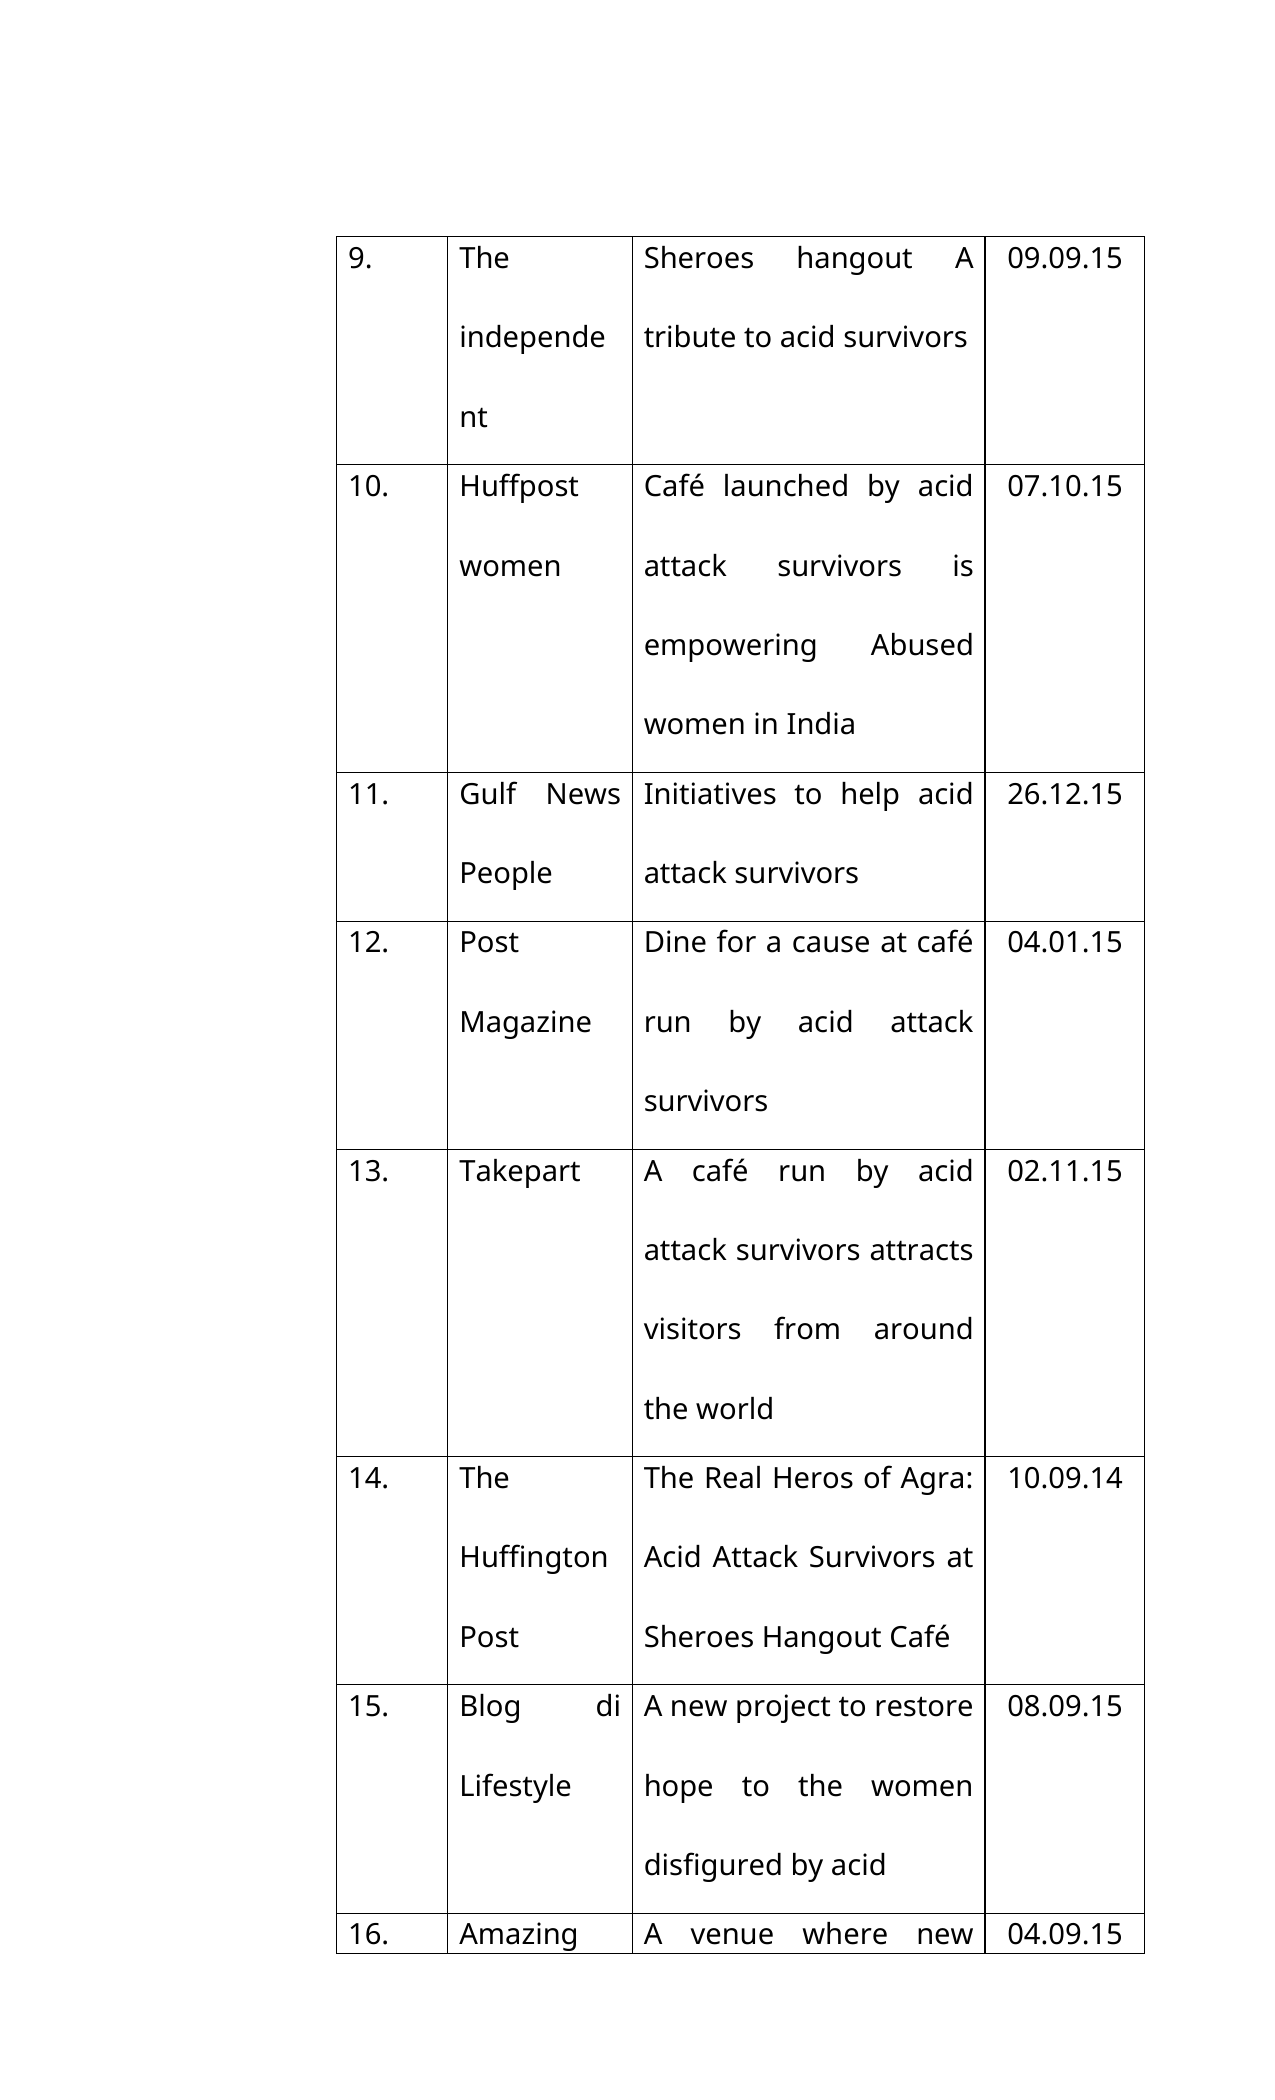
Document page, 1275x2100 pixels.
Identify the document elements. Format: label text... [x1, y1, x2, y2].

table_cell Post Magazine [448, 922, 632, 1149]
table_cell Amazing India Blog [448, 1914, 632, 1953]
table_cell Dine for a cause at café run by acid attack survivors [633, 922, 984, 1149]
table_cell The Real Heros of Agra: Acid Attack Survivors at Sheroes Hangout Café [633, 1457, 984, 1684]
table_cell Huffpost women [448, 465, 632, 772]
table_cell Blog di Lifestyle [448, 1685, 632, 1912]
table_cell 04.01.15 [986, 922, 1144, 1149]
table_cell 9. [337, 237, 447, 464]
table_cell 10.09.14 [986, 1457, 1144, 1684]
table_cell 12. [337, 922, 447, 1149]
table_cell 14. [337, 1457, 447, 1684]
table_cell 11. [337, 773, 447, 921]
table_cell 13. [337, 1150, 447, 1456]
table_cell Takepart [448, 1150, 632, 1456]
table_cell 02.11.15 [986, 1150, 1144, 1456]
table_cell 16. [337, 1914, 447, 1953]
table_cell 04.09.15 [986, 1914, 1144, 1953]
table_cell Sheroes hangout A tribute to acid survivors [633, 237, 984, 464]
table_cell 26.12.15 [986, 773, 1144, 921]
table_cell Gulf News People [448, 773, 632, 921]
table_cell 08.09.15 [986, 1685, 1144, 1912]
table_cell 09.09.15 [986, 237, 1144, 464]
table_cell 07.10.15 [986, 465, 1144, 772]
table_cell 15. [337, 1685, 447, 1912]
table_cell The Huffington Post [448, 1457, 632, 1684]
table_cell 10. [337, 465, 447, 772]
table_cell A café run by acid attack survivors attracts visitors from around the world [633, 1150, 984, 1456]
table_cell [633, 1914, 984, 1953]
table_cell The independent [448, 237, 632, 464]
table_cell Initiatives to help acid attack survivors [633, 773, 984, 921]
table_cell A new project to restore hope to the women disfigured by acid [633, 1685, 984, 1912]
table_cell Café launched by acid attack survivors is empowering Abused women in India [633, 465, 984, 772]
